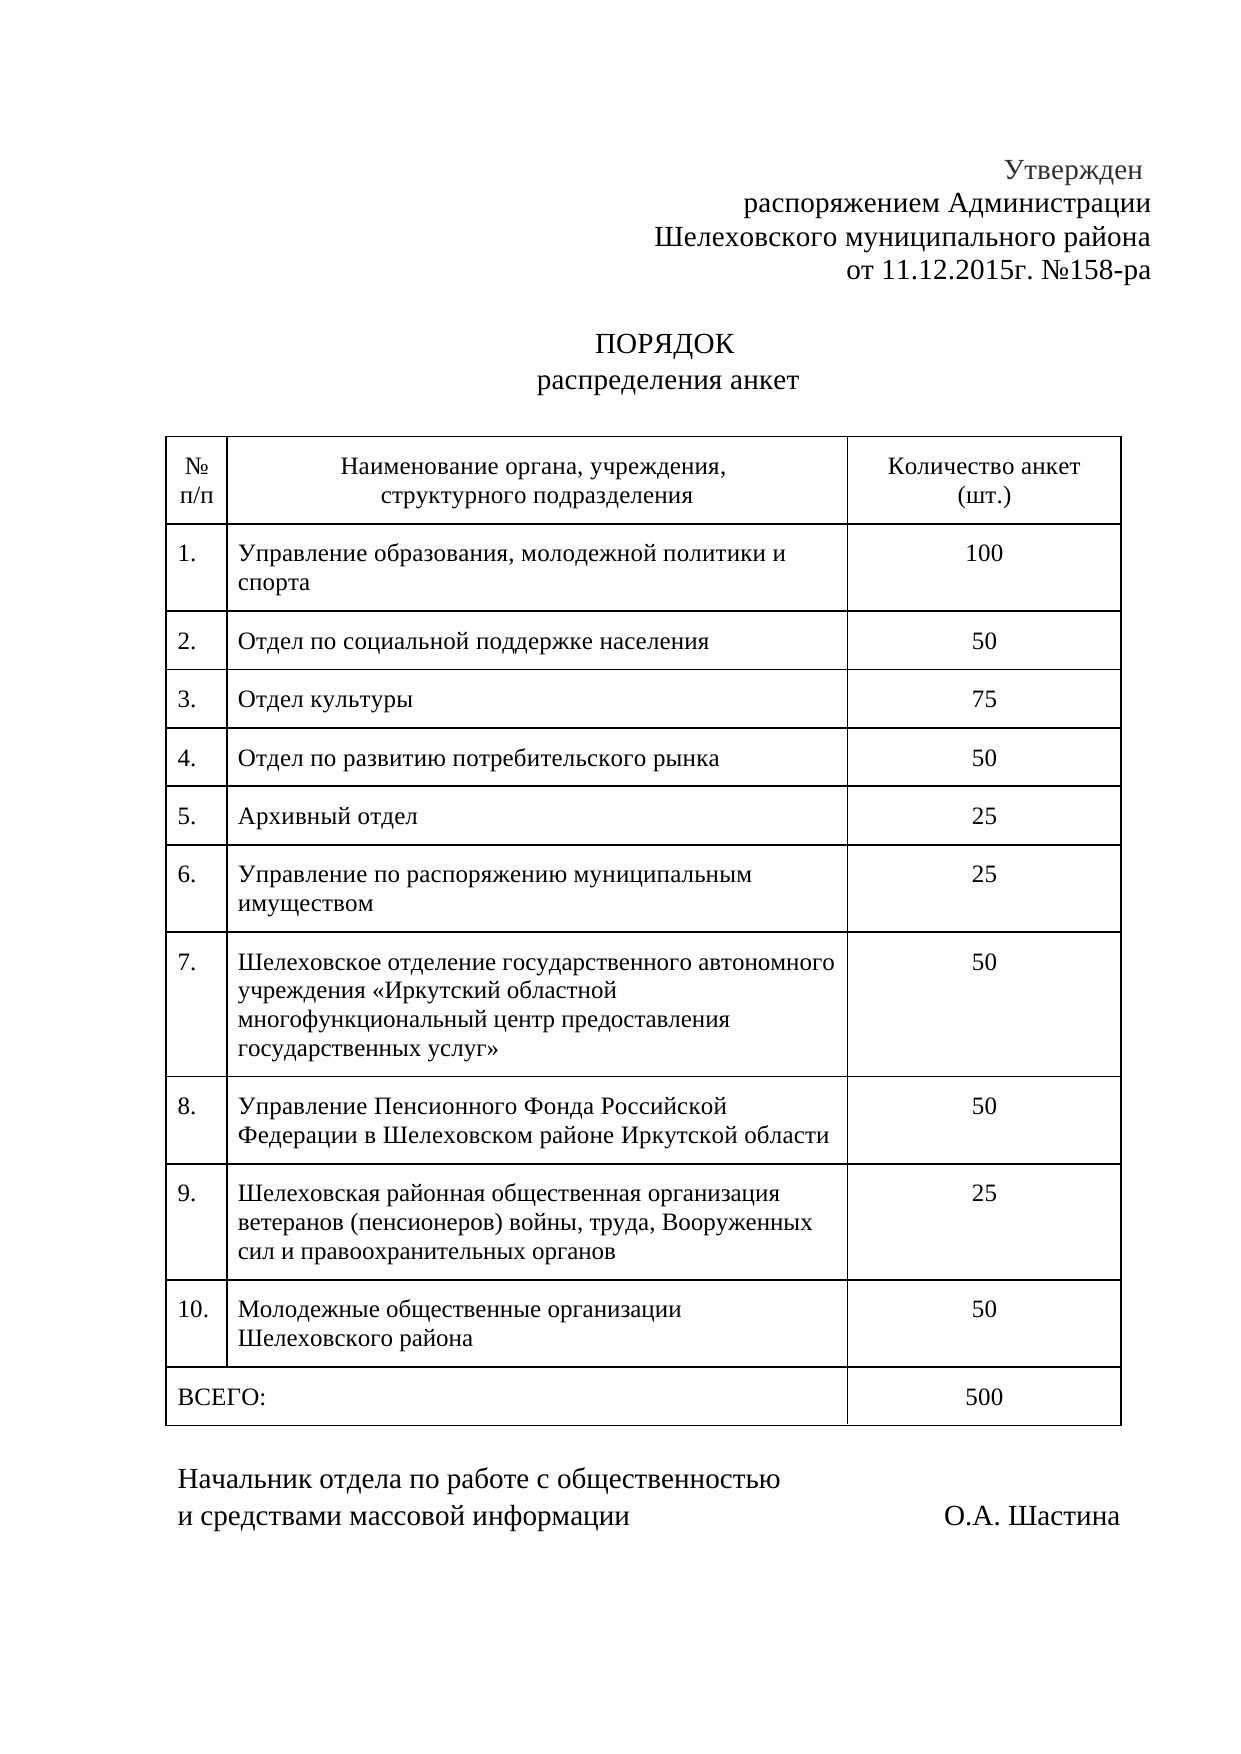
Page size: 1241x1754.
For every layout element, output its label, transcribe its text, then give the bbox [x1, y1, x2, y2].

text Шелеховского муниципального района от 11.12.2015г. №158-ра [177, 219, 1152, 286]
table_cell Отдел культуры [228, 670, 847, 727]
table_header Количество анкет (шт.) [848, 437, 1120, 523]
table_cell 1. [167, 525, 226, 610]
table_cell 2. [167, 612, 226, 668]
text и средствами массовой информации О.А. Шастина [177, 1498, 1152, 1531]
table_cell Отдел по развитию потребительского рынка [228, 729, 847, 785]
table_cell 50 [848, 1281, 1120, 1366]
table_cell 50 [848, 612, 1120, 668]
table_cell 7. [167, 933, 226, 1076]
table_cell 50 [848, 933, 1120, 1076]
table_cell 25 [848, 1165, 1120, 1279]
table_cell Отдел по социальной поддержке населения [228, 612, 847, 668]
table_cell Шелеховская районная общественная организация ветеранов (пенсионеров) войны, труда, Вооруженных сил и правоохранительных органов [228, 1165, 847, 1279]
table_cell 100 [848, 525, 1120, 610]
table_cell Управление по распоряжению муниципальным имуществом [228, 846, 847, 931]
table_cell Шелеховское отделение государственного автономного учреждения «Иркутский областной многофункциональный центр предоставления государственных услуг» [228, 933, 847, 1076]
table_cell 25 [848, 787, 1120, 844]
table_cell 3. [167, 670, 226, 727]
table_cell Управление образования, молодежной политики и спорта [228, 525, 847, 610]
text Начальник отдела по работе с общественностью [177, 1461, 1152, 1494]
table_cell ВСЕГО: [167, 1368, 847, 1424]
table_cell 8. [167, 1077, 226, 1163]
table_cell 75 [848, 670, 1120, 727]
table_cell 50 [848, 1077, 1120, 1163]
table_cell Молодежные общественные организации Шелеховского района [228, 1281, 847, 1366]
table_cell 50 [848, 729, 1120, 785]
table_cell Архивный отдел [228, 787, 847, 844]
table_cell 25 [848, 846, 1120, 931]
text Утвержден распоряжением Администрации [177, 152, 1152, 219]
table_header Наименование органа, учреждения, структурного подразделения [228, 437, 847, 523]
table_cell 4. [167, 729, 226, 785]
table_cell Управление Пенсионного Фонда Российской Федерации в Шелеховском районе Иркутской области [228, 1077, 847, 1163]
text распределения анкет [177, 362, 1152, 396]
table_cell 9. [167, 1165, 226, 1279]
table_cell 6. [167, 846, 226, 931]
table_cell 10. [167, 1281, 226, 1366]
table_header № п/п [167, 437, 226, 523]
table_cell 5. [167, 787, 226, 844]
table_cell 500 [848, 1368, 1120, 1424]
text ПОРЯДОК [177, 326, 1152, 359]
